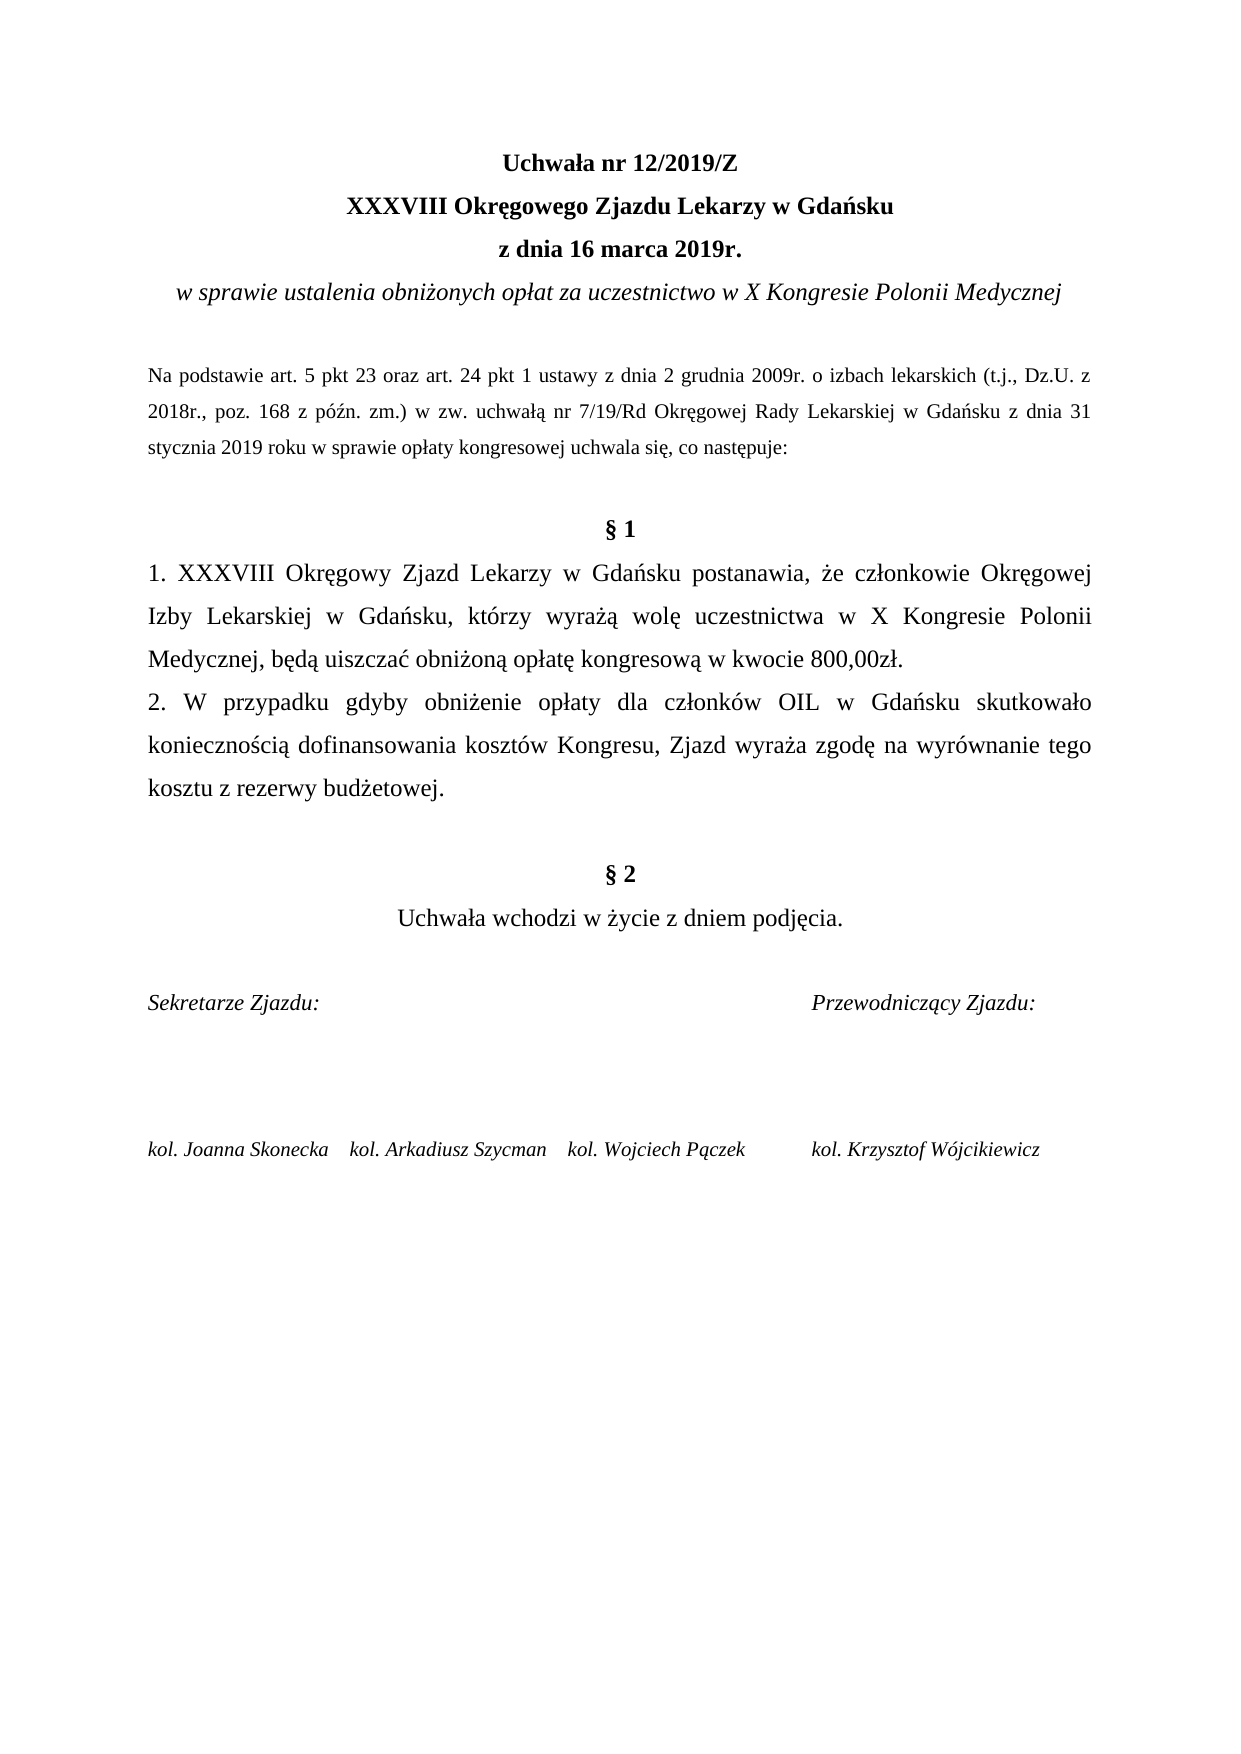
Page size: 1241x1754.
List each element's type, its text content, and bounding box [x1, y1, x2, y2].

text § 2 [148, 859, 1093, 888]
text Uchwała nr 12/2019/Z [148, 148, 1093, 176]
text XXXVIII Okręgowego Zjazdu Lekarzy w Gdańsku [148, 191, 1093, 219]
text 2. W przypadku gdyby obniżenie opłaty dla członków OIL w Gdańsku skutkowało koniecznością dofinansowania kosztów Kongresu, Zjazd wyraża zgodę na wyrównanie tego kosztu z rezerwy budżetowej. [148, 687, 1093, 802]
text Sekretarze Zjazdu: Przewodniczący Zjazdu: [148, 989, 1093, 1015]
text § 1 [148, 514, 1093, 543]
text Uchwała wchodzi w życie z dniem podjęcia. [148, 903, 1093, 931]
text 1. XXXVIII Okręgowy Zjazd Lekarzy w Gdańsku postanawia, że członkowie Okręgowej Izby Lekarskiej w Gdańsku, którzy wyrażą wolę uczestnictwa w X Kongresie Polonii Medycznej, będą uiszczać obniżoną opłatę kongresową w kwocie 800,00zł. [148, 558, 1093, 673]
text kol. Joanna Skonecka kol. Arkadiusz Szycman kol. Wojciech Pączek kol. Krzysztof Wójcikiewicz [148, 1137, 1093, 1161]
text Na podstawie art. 5 pkt 23 oraz art. 24 pkt 1 ustawy z dnia 2 grudnia 2009r. o izbach lekarskich (t.j., Dz.U. z 2018r., poz. 168 z późn. zm.) w zw. uchwałą nr 7/19/Rd Okręgowej Rady Lekarskiej w Gdańsku z dnia 31 stycznia 2019 roku w sprawie opłaty kongresowej uchwala się, co następuje: [148, 363, 1093, 459]
text w sprawie ustalenia obniżonych opłat za uczestnictwo w X Kongresie Polonii Medycznej [148, 277, 1093, 306]
text z dnia 16 marca 2019r. [148, 234, 1093, 263]
